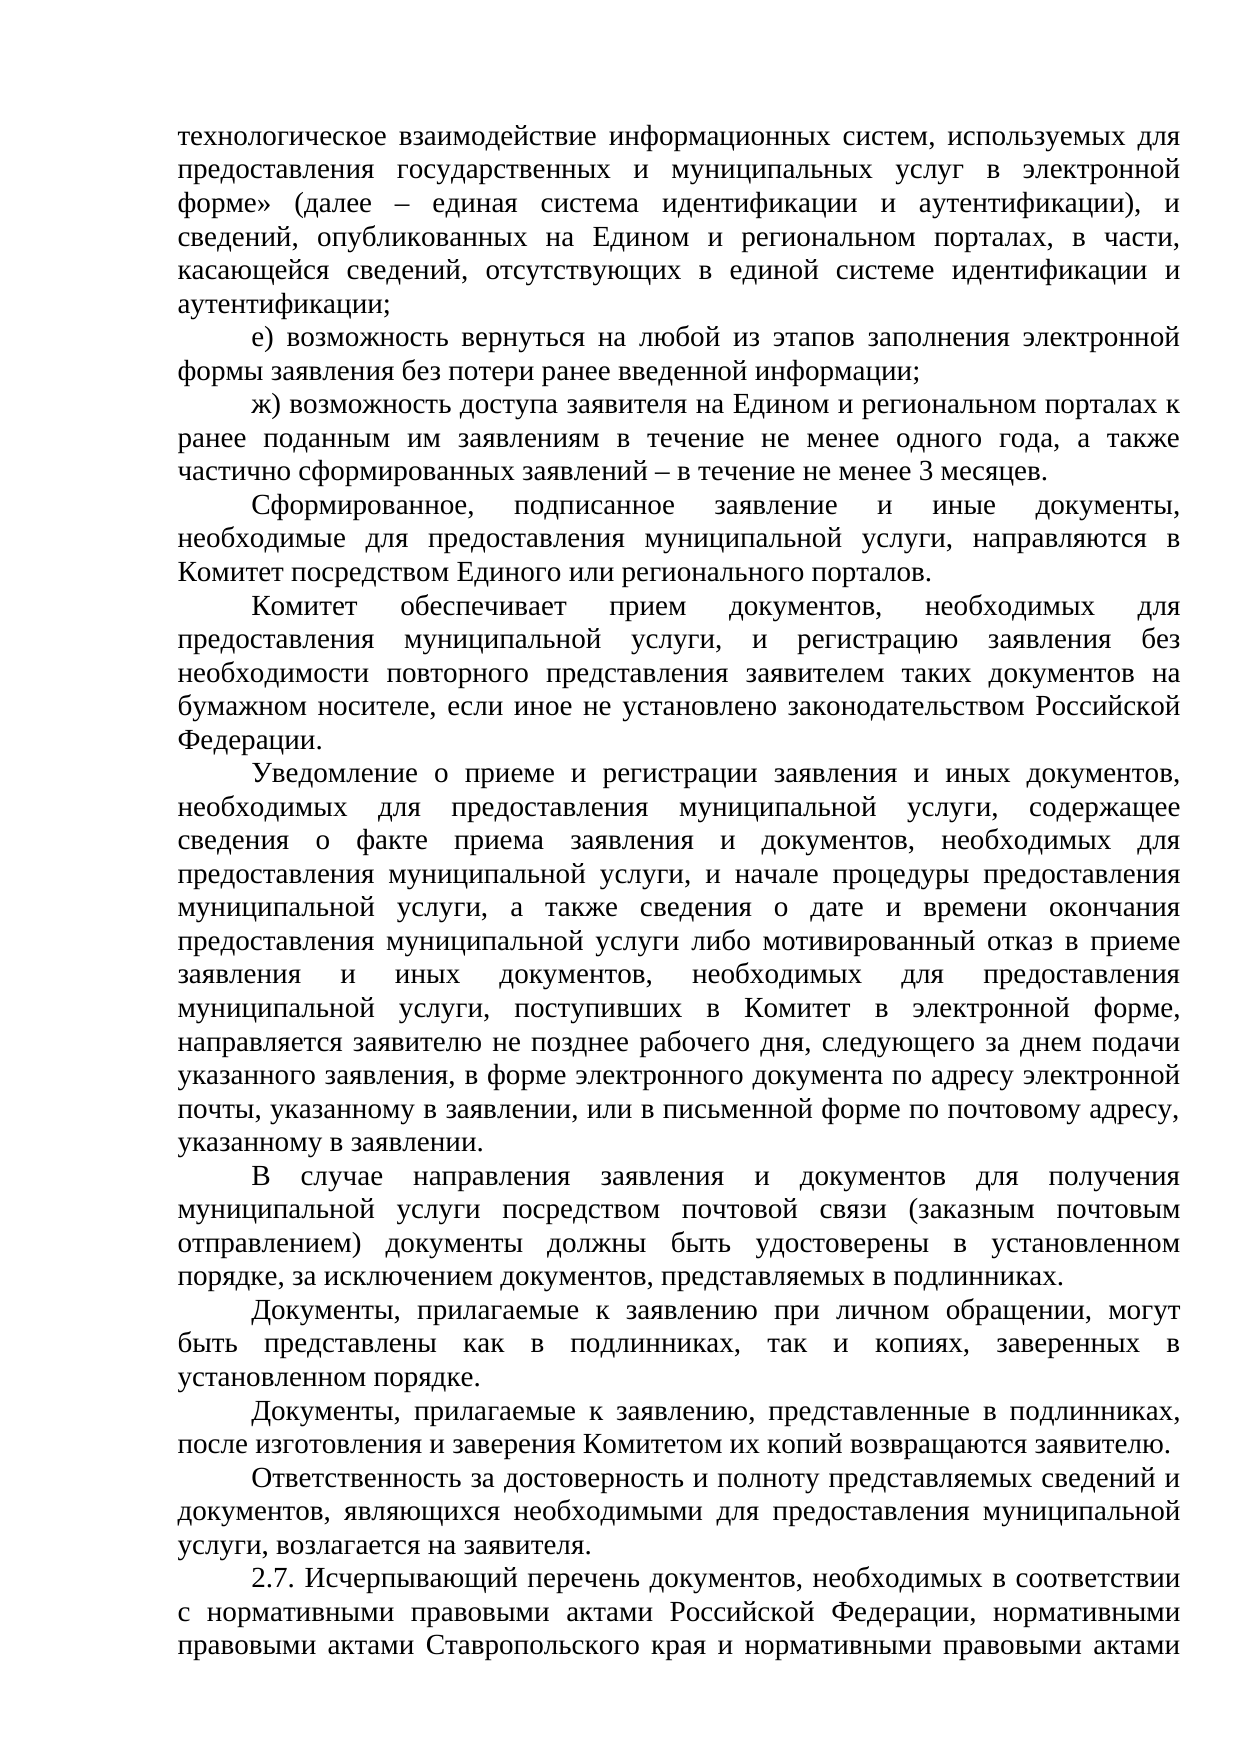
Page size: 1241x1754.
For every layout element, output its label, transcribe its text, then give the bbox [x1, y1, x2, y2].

text Ответственность за достоверность и полноту представляемых сведений и документов, являющихся необходимыми для предоставления муниципальной услуги, возлагается на заявителя. [177, 1460, 1181, 1560]
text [177, 1560, 1181, 1661]
text Документы, прилагаемые к заявлению, представленные в подлинниках, после изготовления и заверения Комитетом их копий возвращаются заявителю. [177, 1393, 1181, 1460]
text Сформированное, подписанное заявление и иные документы, необходимые для предоставления муниципальной услуги, направляются в Комитет посредством Единого или регионального порталов. [177, 487, 1181, 588]
text е) возможность вернуться на любой из этапов заполнения электронной формы заявления без потери ранее введенной информации; [177, 319, 1181, 386]
text Уведомление о приеме и регистрации заявления и иных документов, необходимых для предоставления муниципальной услуги, содержащее сведения о факте приема заявления и документов, необходимых для предоставления муниципальной услуги, и начале процедуры предоставления муниципальной услуги, а также сведения о дате и времени окончания предоставления муниципальной услуги либо мотивированный отказ в приеме заявления и иных документов, необходимых для предоставления муниципальной услуги, поступивших в Комитет в электронной форме, направляется заявителю не позднее рабочего дня, следующего за днем подачи указанного заявления, в форме электронного документа по адресу электронной почты, указанному в заявлении, или в письменной форме по почтовому адресу, указанному в заявлении. [177, 755, 1181, 1158]
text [177, 118, 1181, 319]
text Комитет обеспечивает прием документов, необходимых для предоставления муниципальной услуги, и регистрацию заявления без необходимости повторного представления заявителем таких документов на бумажном носителе, если иное не установлено законодательством Российской Федерации. [177, 588, 1181, 755]
text Документы, прилагаемые к заявлению при личном обращении, могут быть представлены как в подлинниках, так и копиях, заверенных в установленном порядке. [177, 1292, 1181, 1393]
text ж) возможность доступа заявителя на Едином и региональном порталах к ранее поданным им заявлениям в течение не менее одного года, а также частично сформированных заявлений – в течение не менее 3 месяцев. [177, 386, 1181, 487]
text В случае направления заявления и документов для получения муниципальной услуги посредством почтовой связи (заказным почтовым отправлением) документы должны быть удостоверены в установленном порядке, за исключением документов, представляемых в подлинниках. [177, 1158, 1181, 1292]
